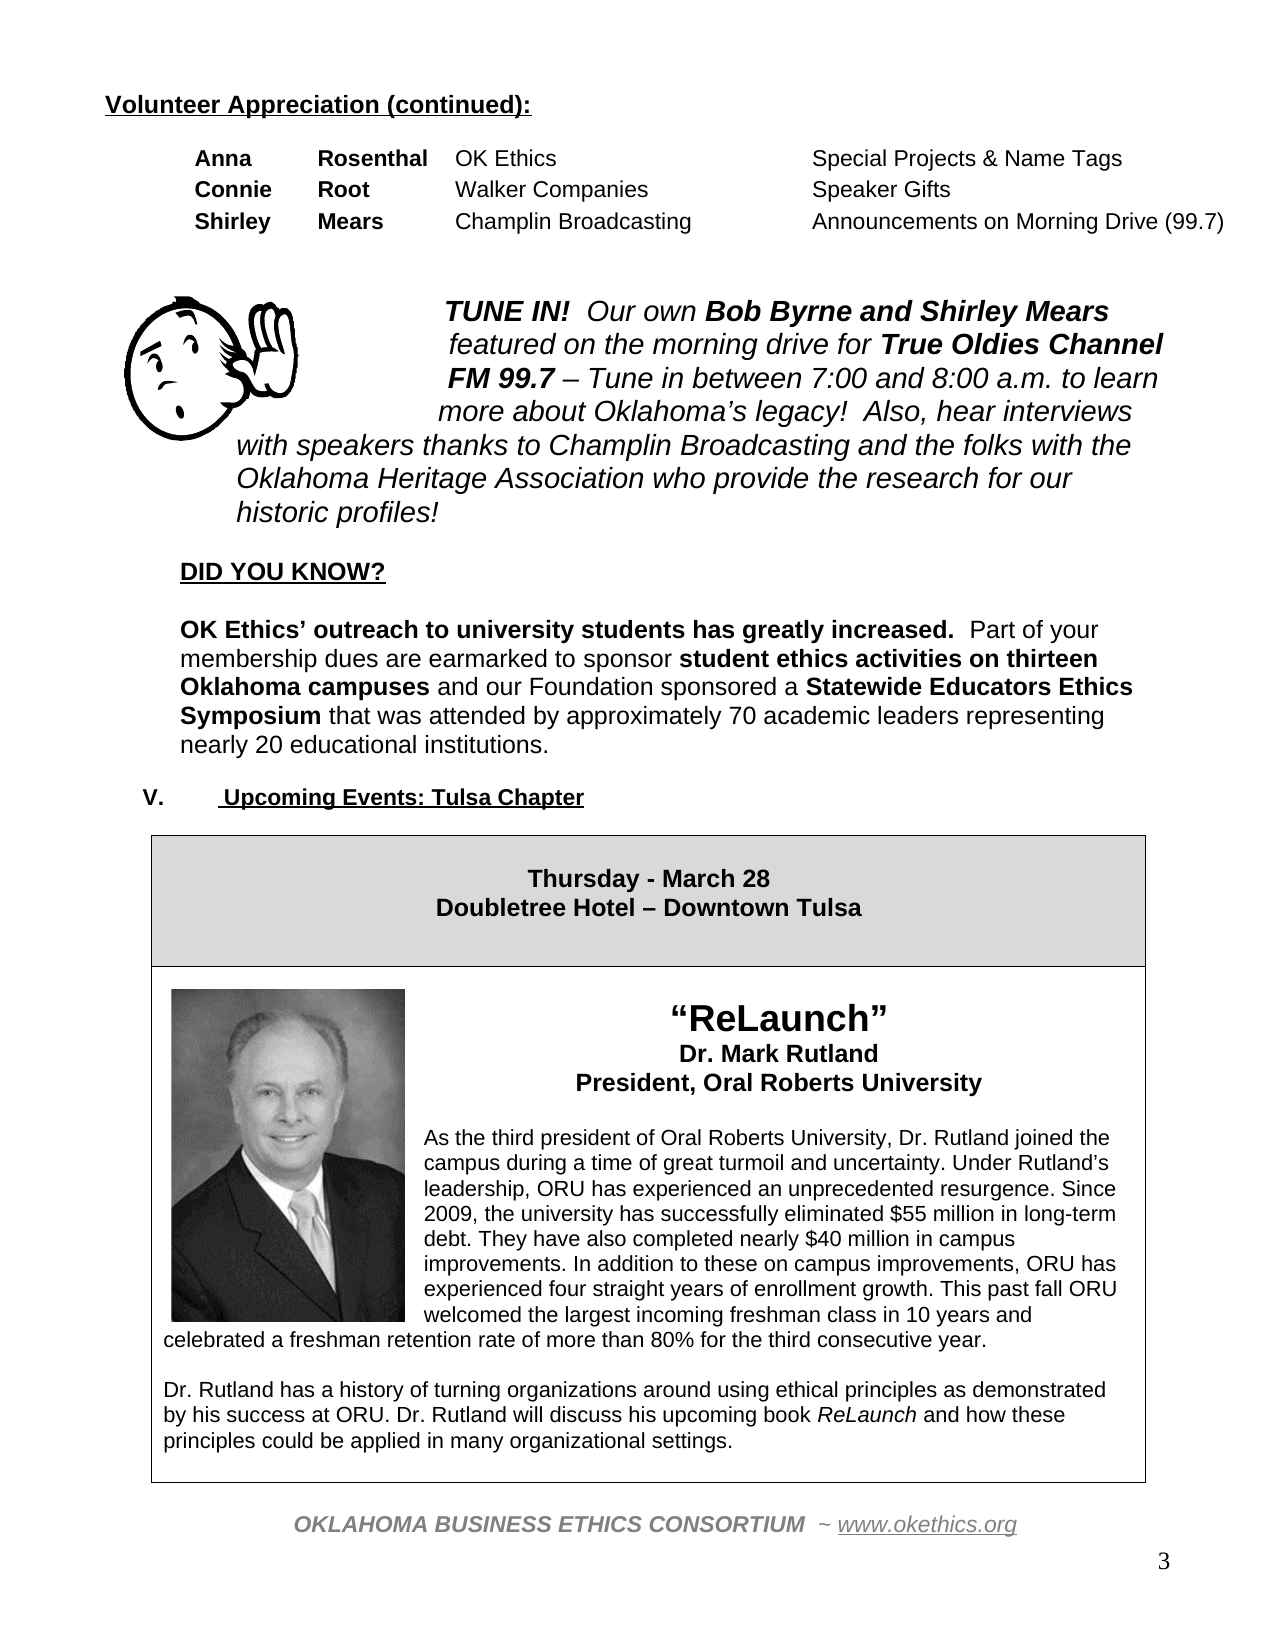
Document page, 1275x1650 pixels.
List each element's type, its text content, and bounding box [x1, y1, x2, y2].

table_cell Connie [183, 171, 306, 203]
text OKLAHOMA BUSINESS ETHICS CONSORTIUM ~ www.okethics.org [180, 1483, 1132, 1538]
table_header Thursday - March 28 Doubletree Hotel – Downtown Tulsa [152, 836, 1145, 966]
table_cell “ReLaunch” Dr. Mark Rutland President, Oral Roberts University As the third president of Oral Roberts University, Dr. Rutland joined the campus during a time of great turmoil and uncertainty. Under Rutland’s leadership, ORU has experienced an unprecedented resurgence. Since 2009, the university has successfully eliminated $55 million in long-term debt. They have also completed nearly $40 million in campus improvements. In addition to these on campus improvements, ORU has experienced four straight years of enrollment growth. This past fall ORU welcomed the largest incoming freshman class in 10 years and celebrated a freshman retention rate of more than 80% for the third consecutive year. Dr. Rutland has a history of turning organizations around using ethical principles as demonstrated by his success at ORU. Dr. Rutland will discuss his upcoming book ReLaunch and how these principles could be applied in many organizational settings. [152, 967, 1145, 1482]
table_header Rosenthal [306, 119, 443, 171]
picture [170, 989, 404, 1320]
table_header Special Projects & Name Tags [801, 119, 1260, 171]
table_cell Root [306, 171, 443, 203]
table_cell Shirley [183, 203, 306, 234]
table_header OK Ethics [444, 119, 801, 171]
table_header Anna [183, 119, 306, 171]
text DID YOU KNOW? OK Ethics’ outreach to university students has greatly increased. Part of your membership dues are earmarked to sponsor student ethics activities on thirteen Oklahoma campuses and our Foundation sponsored a Statewide Educators Ethics Symposium that was attended by approximately 70 academic leaders representing nearly 20 educational institutions. [180, 529, 1170, 759]
table_cell Speaker Gifts [801, 171, 1260, 203]
text Volunteer Appreciation (continued): [105, 90, 1170, 119]
table_cell Announcements on Morning Drive (99.7) [801, 203, 1260, 234]
table_cell Champlin Broadcasting [444, 203, 801, 234]
table_cell Walker Companies [444, 171, 801, 203]
list Upcoming Events: Tulsa Chapter [142, 784, 1170, 810]
text TUNE IN! Our own Bob Byrne and Shirley Mears featured on the morning drive for True Oldies Channel FM 99.7 – Tune in between 7:00 and 8:00 a.m. to learn more about Oklahoma’s legacy! Also, hear interviews with speakers thanks to Champlin Broadcasting and the folks with the Oklahoma Heritage Association who provide the research for our historic profiles! [236, 294, 1170, 529]
table_cell Mears [306, 203, 443, 234]
